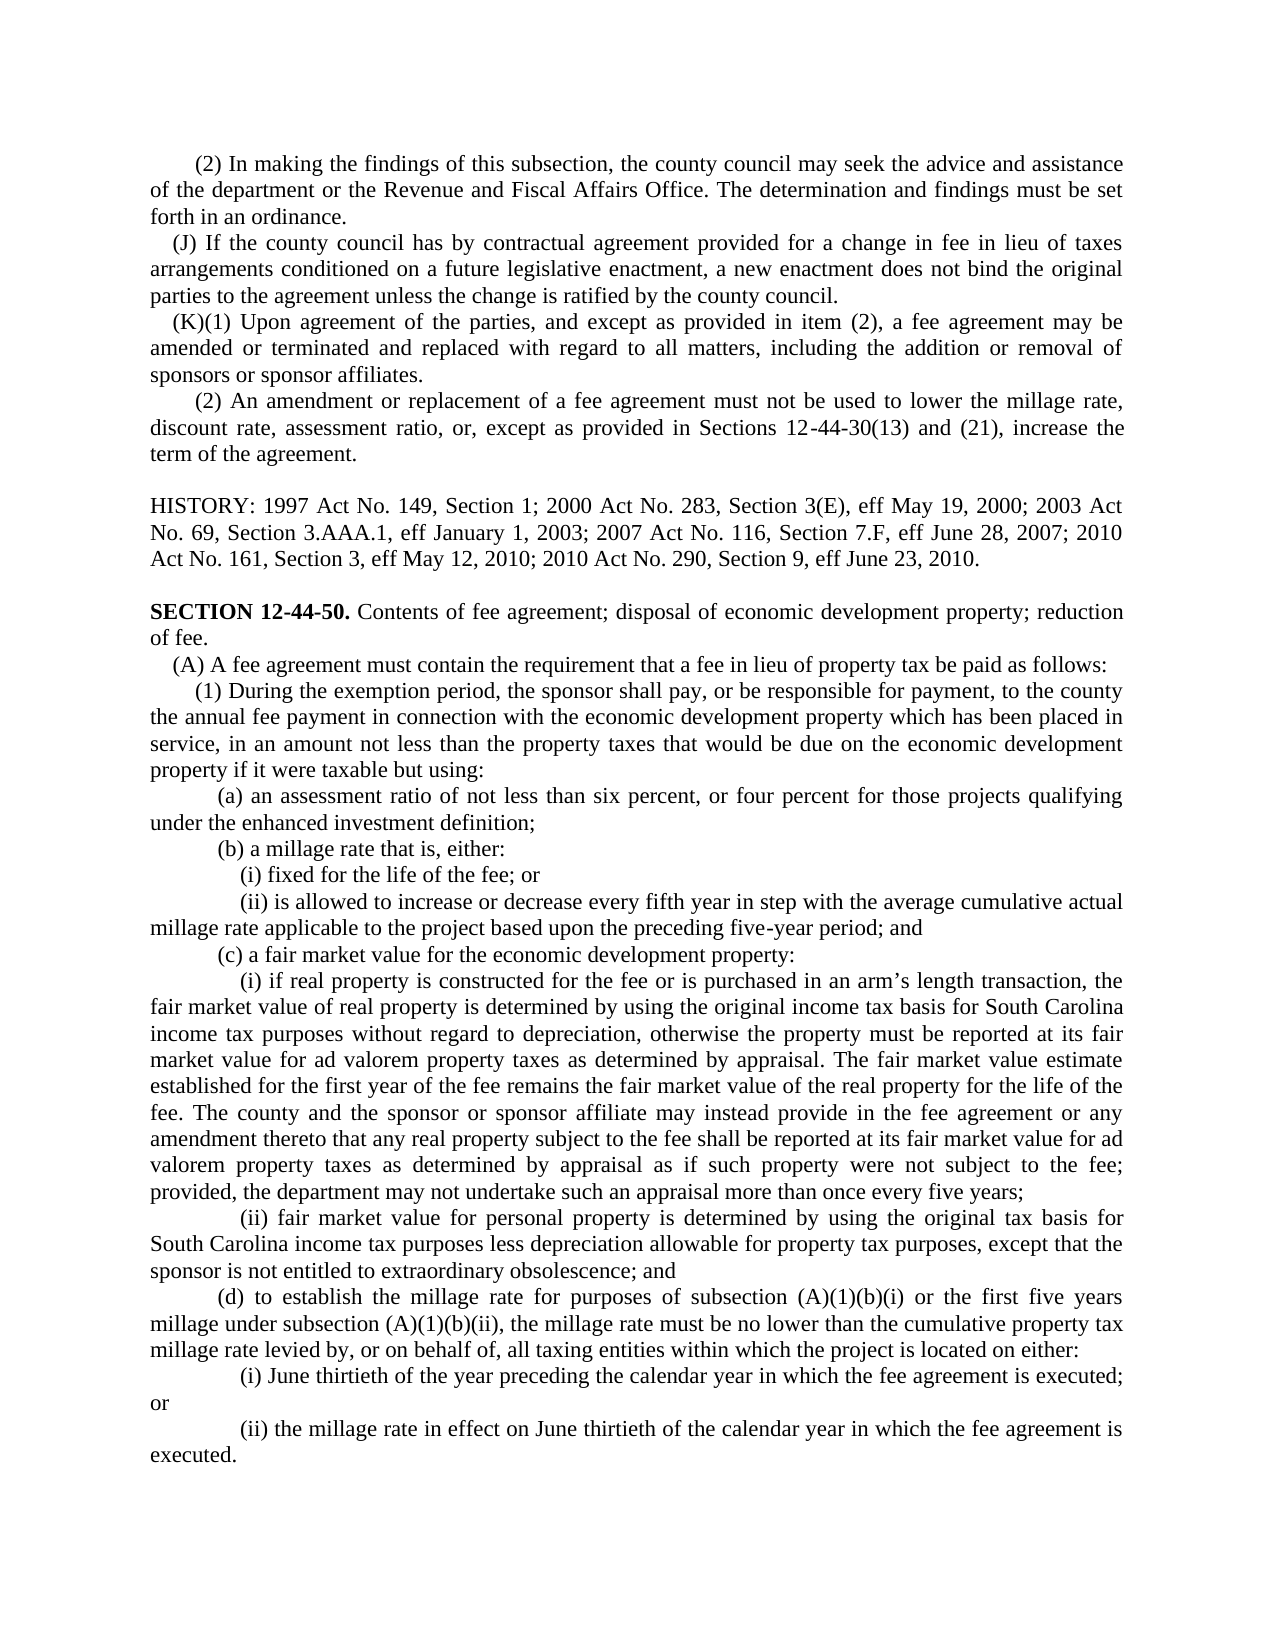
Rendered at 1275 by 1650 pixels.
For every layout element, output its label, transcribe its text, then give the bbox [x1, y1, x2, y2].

text (d) to establish the millage rate for purposes of subsection (A)(1)(b)(i) or the first five years millage under subsection (A)(1)(b)(ii), the millage rate must be no lower than the cumulative property tax millage rate levied by, or on behalf of, all taxing entities within which the project is located on either: [150, 1283, 1125, 1362]
text SECTION 12-44-50. Contents of fee agreement; disposal of economic development property; reduction of fee. [150, 598, 1125, 651]
text (2) In making the findings of this subsection, the county council may seek the advice and assistance of the department or the Revenue and Fiscal Affairs Office. The determination and findings must be set forth in an ordinance. [150, 150, 1125, 229]
text (b) a millage rate that is, either: [150, 835, 1125, 862]
text (ii) is allowed to increase or decrease every fifth year in step with the average cumulative actual millage rate applicable to the project based upon the preceding five-year period; and [150, 888, 1125, 941]
text (i) fixed for the life of the fee; or [150, 862, 1125, 888]
text (i) June thirtieth of the year preceding the calendar year in which the fee agreement is executed; or [150, 1362, 1125, 1415]
text (2) An amendment or replacement of a fee agreement must not be used to lower the millage rate, discount rate, assessment ratio, or, except as provided in Sections 12-44-30(13) and (21), increase the term of the agreement. [150, 387, 1125, 466]
text (c) a fair market value for the economic development property: [150, 941, 1125, 967]
text (K)(1) Upon agreement of the parties, and except as provided in item (2), a fee agreement may be amended or terminated and replaced with regard to all matters, including the addition or removal of sponsors or sponsor affiliates. [150, 308, 1125, 387]
text (A) A fee agreement must contain the requirement that a fee in lieu of property tax be paid as follows: [150, 651, 1125, 677]
text (ii) the millage rate in effect on June thirtieth of the calendar year in which the fee agreement is executed. [150, 1415, 1125, 1468]
text (a) an assessment ratio of not less than six percent, or four percent for those projects qualifying under the enhanced investment definition; [150, 782, 1125, 835]
text HISTORY: 1997 Act No. 149, Section 1; 2000 Act No. 283, Section 3(E), eff May 19, 2000; 2003 Act No. 69, Section 3.AAA.1, eff January 1, 2003; 2007 Act No. 116, Section 7.F, eff June 28, 2007; 2010 Act No. 161, Section 3, eff May 12, 2010; 2010 Act No. 290, Section 9, eff June 23, 2010. [150, 493, 1125, 572]
text (1) During the exemption period, the sponsor shall pay, or be responsible for payment, to the county the annual fee payment in connection with the economic development property which has been placed in service, in an amount not less than the property taxes that would be due on the economic development property if it were taxable but using: [150, 677, 1125, 782]
text (J) If the county council has by contractual agreement provided for a change in fee in lieu of taxes arrangements conditioned on a future legislative enactment, a new enactment does not bind the original parties to the agreement unless the change is ratified by the county council. [150, 229, 1125, 308]
text (ii) fair market value for personal property is determined by using the original tax basis for South Carolina income tax purposes less depreciation allowable for property tax purposes, except that the sponsor is not entitled to extraordinary obsolescence; and [150, 1204, 1125, 1283]
text (i) if real property is constructed for the fee or is purchased in an arm’s length transaction, the fair market value of real property is determined by using the original income tax basis for South Carolina income tax purposes without regard to depreciation, otherwise the property must be reported at its fair market value for ad valorem property taxes as determined by appraisal. The fair market value estimate established for the first year of the fee remains the fair market value of the real property for the life of the fee. The county and the sponsor or sponsor affiliate may instead provide in the fee agreement or any amendment thereto that any real property subject to the fee shall be reported at its fair market value for ad valorem property taxes as determined by appraisal as if such property were not subject to the fee; provided, the department may not undertake such an appraisal more than once every five years; [150, 967, 1125, 1204]
